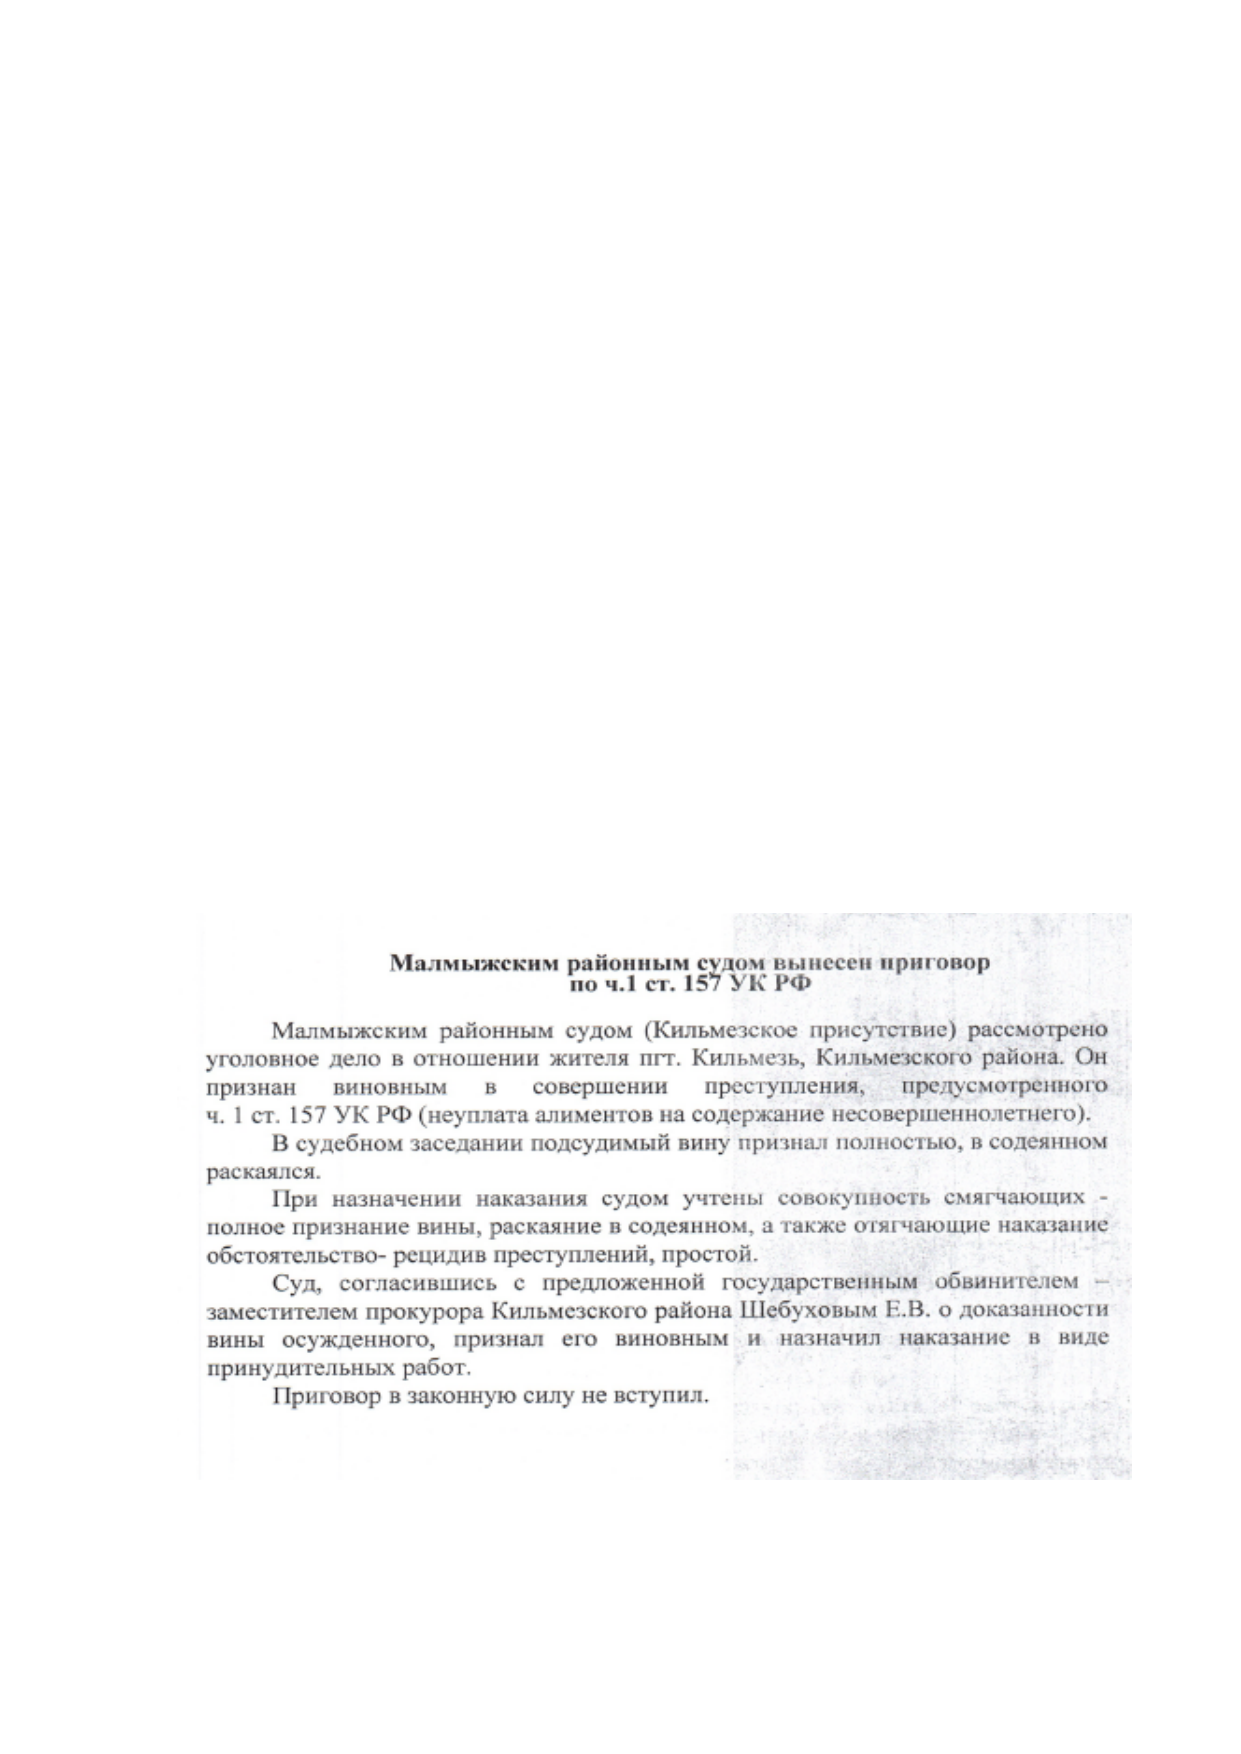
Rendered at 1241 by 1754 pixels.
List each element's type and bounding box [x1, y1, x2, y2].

picture [177, 913, 1132, 1480]
